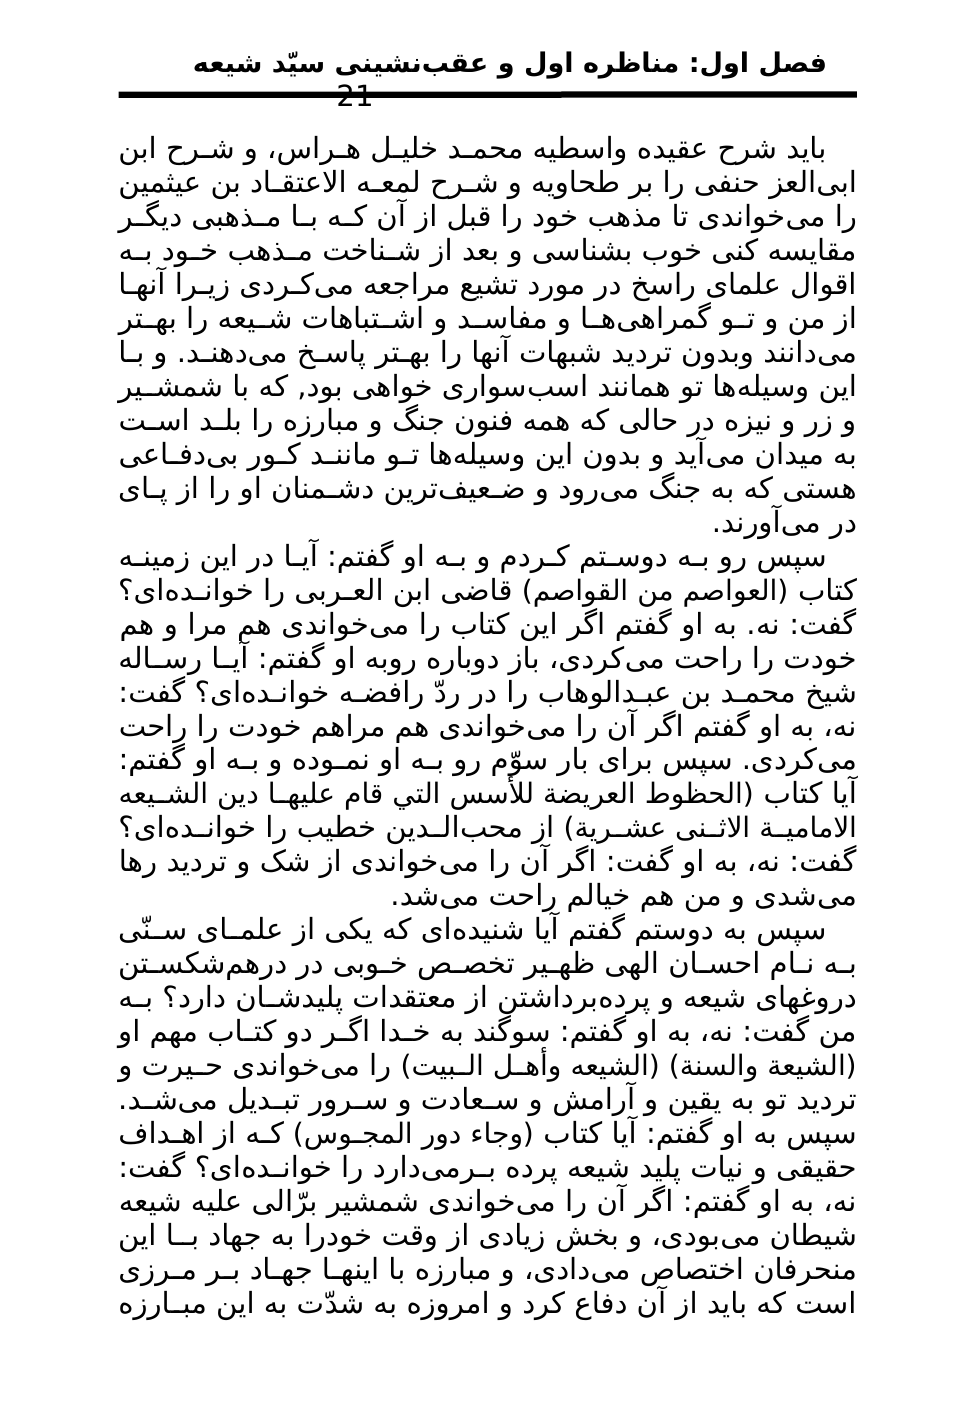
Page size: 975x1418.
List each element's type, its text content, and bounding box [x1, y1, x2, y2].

text سپس رو به دوستم کردم و به او گفتم: آیا در این زمینه کتاب (العواصم من القواصم) قاضی ابن العربی را خوانده‌ای؟ گفت: نه. به او گفتم اگر این کتاب را می‌خواندی هم مرا و هم خودت را راحت می‌کردی، باز دوباره روبه او گفتم: آیا رساله شیخ محمد بن عبدالوهاب را در ردّ رافضه خوانده‌ای؟ گفت: نه، به او گفتم اگر آن را می‌‌خواندی هم مراهم خودت را راحت می‌کردی. سپس برای بار سوّم رو به او نموده و به او گفتم: آیا کتاب (الحظوط العريضة للأسس التي قام عليها دين الشيعه الامامية الاثنی عشرية) از محب‌الدین خطیب را خوانده‌ای؟ گفت: نه، به او گفت: اگر آن را می‌خواندی از شک و تردید رها می‌شدی و من هم خیالم راحت می‌شد. [118, 539, 857, 913]
text باید شرح عقیده واسطیه محمد خلیل هراس، و شرح ابن ابی‌العز حنفی را بر طحاویه و شرح لمعه الاعتقاد بن عیثمین را می‌خواندی تا مذهب خود را قبل از آن که با مذهبی دیگر مقایسه کنی خوب بشناسی و بعد از شناخت مذهب خود به اقوال علمای راسخ در مورد تشیع مراجعه می‌کردی زیرا آنها از من و تو گمراهی‌ها و مفاسد و اشتباهات شیعه را بهتر می‌دانند وبدون تردید شبهات آنها را بهتر پاسخ می‌دهند. و با این وسیله‌ها تو همانند اسب‌سواری خواهی بود, که با شمشیر و زر و نیزه در حالی که همه فنون جنگ و مبارزه را بلد است به میدان می‌آید و بدون این وسیله‌ها تو مانند کور بی‌دفاعی هستی که به جنگ می‌رود و ضعیف‌ترین دشمنان او را از پای در می‌آورند. [118, 132, 857, 539]
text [118, 913, 857, 1320]
